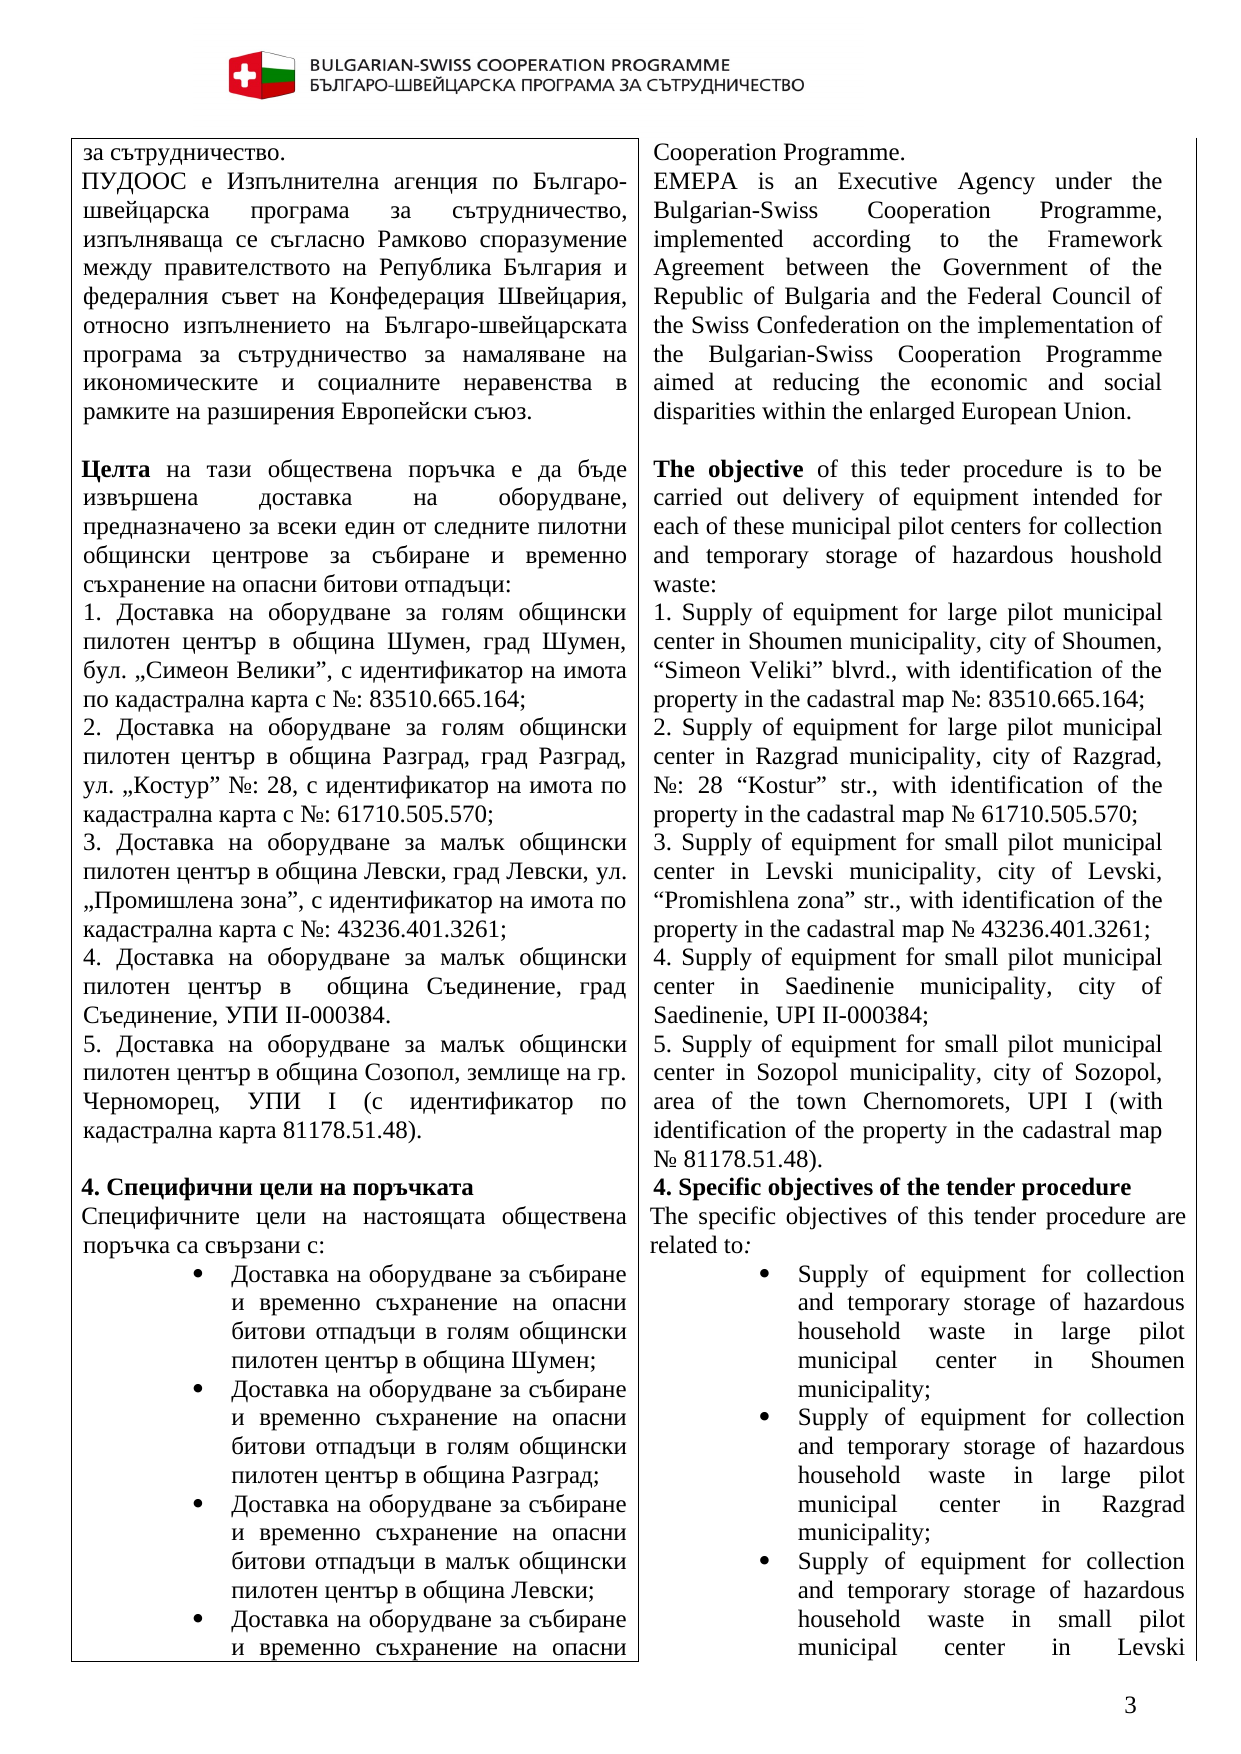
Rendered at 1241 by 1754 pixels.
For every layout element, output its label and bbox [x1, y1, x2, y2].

picture [192, 12, 865, 138]
table_cell [639, 138, 1196, 1661]
table_cell [72, 139, 638, 1661]
